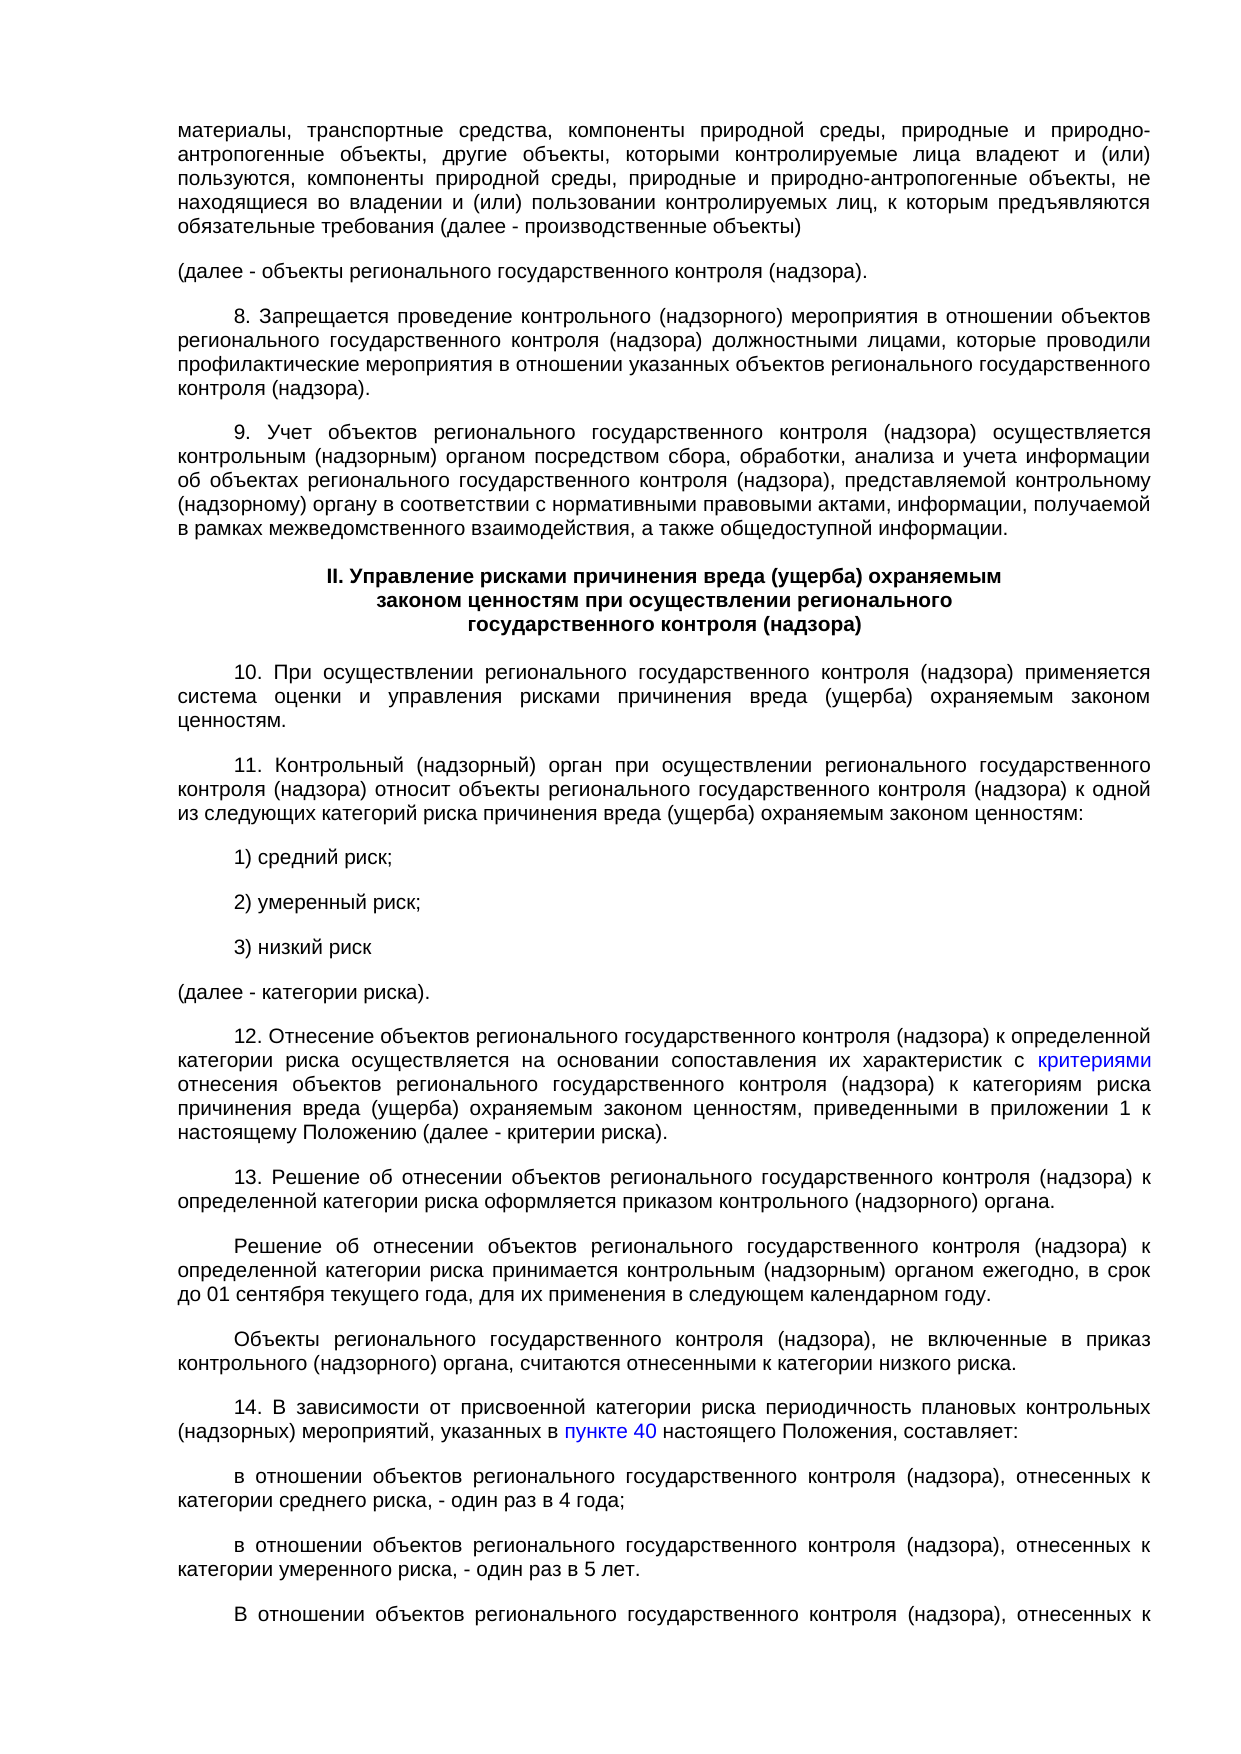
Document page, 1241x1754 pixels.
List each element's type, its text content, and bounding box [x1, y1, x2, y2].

text Объекты регионального государственного контроля (надзора), не включенные в приказ контрольного (надзорного) органа, считаются отнесенными к категории низкого риска. [177, 1326, 1152, 1374]
text 3) низкий риск [177, 935, 1152, 959]
text 1) средний риск; [177, 845, 1152, 869]
text Решение об отнесении объектов регионального государственного контроля (надзора) к определенной категории риска принимается контрольным (надзорным) органом ежегодно, в срок до 01 сентября текущего года, для их применения в следующем календарном году. [177, 1234, 1152, 1306]
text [177, 1601, 1152, 1625]
text 13. Решение об отнесении объектов регионального государственного контроля (надзора) к определенной категории риска оформляется приказом контрольного (надзорного) органа. [177, 1165, 1152, 1213]
text 14. В зависимости от присвоенной категории риска периодичность плановых контрольных (надзорных) мероприятий, указанных в пункте 40 настоящего Положения, составляет: [177, 1395, 1152, 1443]
text 2) умеренный риск; [177, 890, 1152, 914]
title государственного контроля (надзора) [177, 612, 1152, 636]
text (далее - объекты регионального государственного контроля (надзора). [177, 259, 1152, 283]
text 11. Контрольный (надзорный) орган при осуществлении регионального государственного контроля (надзора) относит объекты регионального государственного контроля (надзора) к одной из следующих категорий риска причинения вреда (ущерба) охраняемым законом ценностям: [177, 752, 1152, 824]
title II. Управление рисками причинения вреда (ущерба) охраняемым [177, 564, 1152, 588]
text в отношении объектов регионального государственного контроля (надзора), отнесенных к категории среднего риска, - один раз в 4 года; [177, 1464, 1152, 1512]
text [177, 118, 1152, 238]
text в отношении объектов регионального государственного контроля (надзора), отнесенных к категории умеренного риска, - один раз в 5 лет. [177, 1533, 1152, 1581]
title законом ценностям при осуществлении регионального [177, 588, 1152, 612]
text 9. Учет объектов регионального государственного контроля (надзора) осуществляется контрольным (надзорным) органом посредством сбора, обработки, анализа и учета информации об объектах регионального государственного контроля (надзора), представляемой контрольному (надзорному) органу в соответствии с нормативными правовыми актами, информации, получаемой в рамках межведомственного взаимодействия, а также общедоступной информации. [177, 420, 1152, 540]
text 10. При осуществлении регионального государственного контроля (надзора) применяется система оценки и управления рисками причинения вреда (ущерба) охраняемым законом ценностям. [177, 660, 1152, 732]
text 12. Отнесение объектов регионального государственного контроля (надзора) к определенной категории риска осуществляется на основании сопоставления их характеристик с критериями отнесения объектов регионального государственного контроля (надзора) к категориям риска причинения вреда (ущерба) охраняемым законом ценностям, приведенными в приложении 1 к настоящему Положению (далее - критерии риска). [177, 1024, 1152, 1144]
text 8. Запрещается проведение контрольного (надзорного) мероприятия в отношении объектов регионального государственного контроля (надзора) должностными лицами, которые проводили профилактические мероприятия в отношении указанных объектов регионального государственного контроля (надзора). [177, 303, 1152, 399]
text (далее - категории риска). [177, 979, 1152, 1003]
